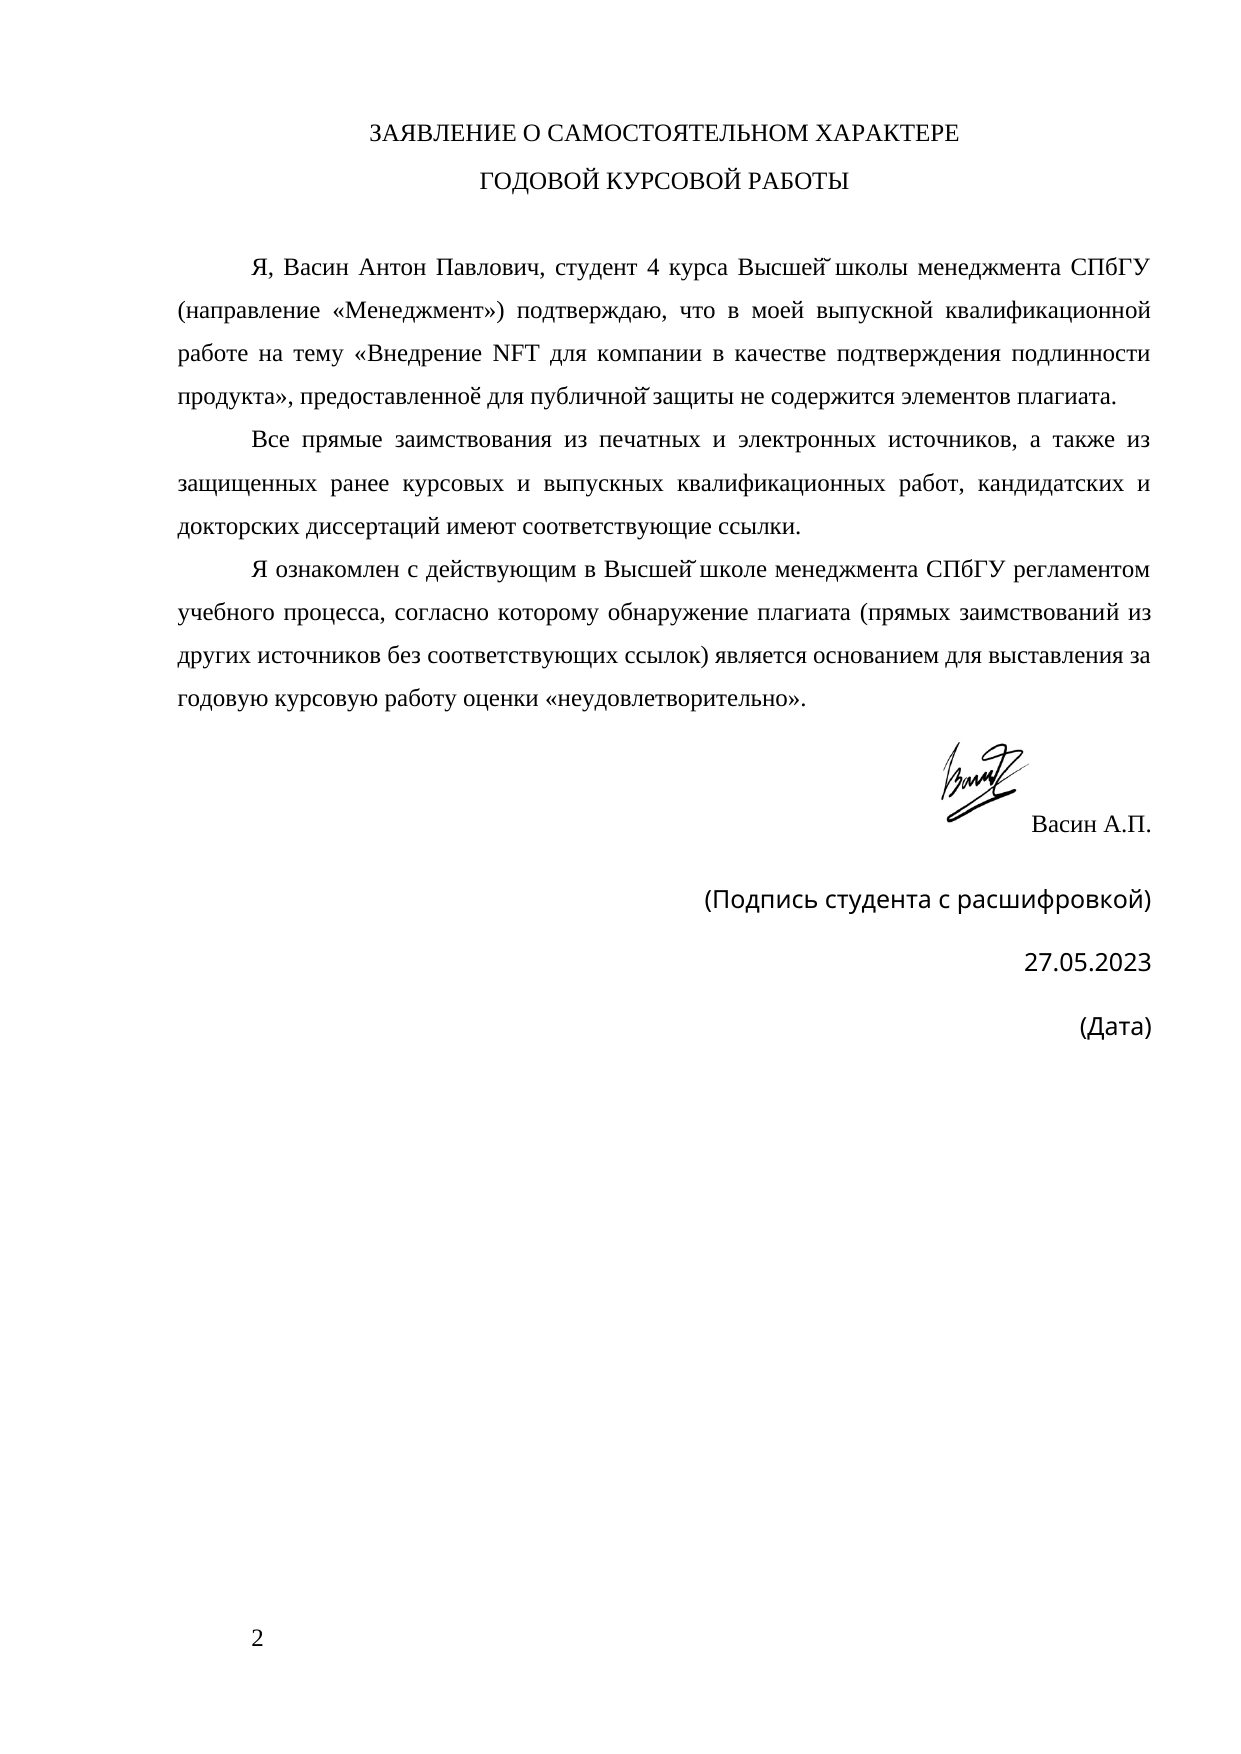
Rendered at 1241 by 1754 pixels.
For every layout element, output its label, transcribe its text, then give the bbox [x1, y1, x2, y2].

text ГОДОВОЙ КУРСОВОЙ РАБОТЫ [177, 166, 1152, 194]
text Я ознакомлен с действующим в Высшей̆ школе менеджмента СПбГУ регламентом учебного процесса, согласно которому обнаружение плагиата (прямых заимствований из других источников без соответствующих ссылок) является основанием для выставления за годовую курсовую работу оценки «неудовлетворительно». [177, 554, 1152, 712]
picture [925, 726, 1032, 833]
text Я, Васин Антон Павлович, студент 4 курса Высшей̆ школы менеджмента СПбГУ (направление «Менеджмент») подтверждаю, что в моей выпускной квалификационной работе на тему «Внедрение NFT для компании в качестве подтверждения подлинности продукта», предоставленноӗ для публичной̆ защиты не содержится элементов плагиата. [177, 252, 1152, 410]
text (Дата) [177, 1008, 1152, 1042]
text (Подпись студента с расшифровкой) [177, 882, 1152, 916]
text ЗАЯВЛЕНИЕ О САМОСТОЯТЕЛЬНОМ ХАРАКТЕРЕ [177, 118, 1152, 147]
text 27.05.2023 [177, 945, 1152, 979]
text Васин А.П. [177, 726, 1152, 838]
text Все прямые заимствования из печатных и электронных источников, а также из защищенных ранее курсовых и выпускных квалификационных работ, кандидатских и докторских диссертаций имеют соответствующие ссылки. [177, 424, 1152, 539]
